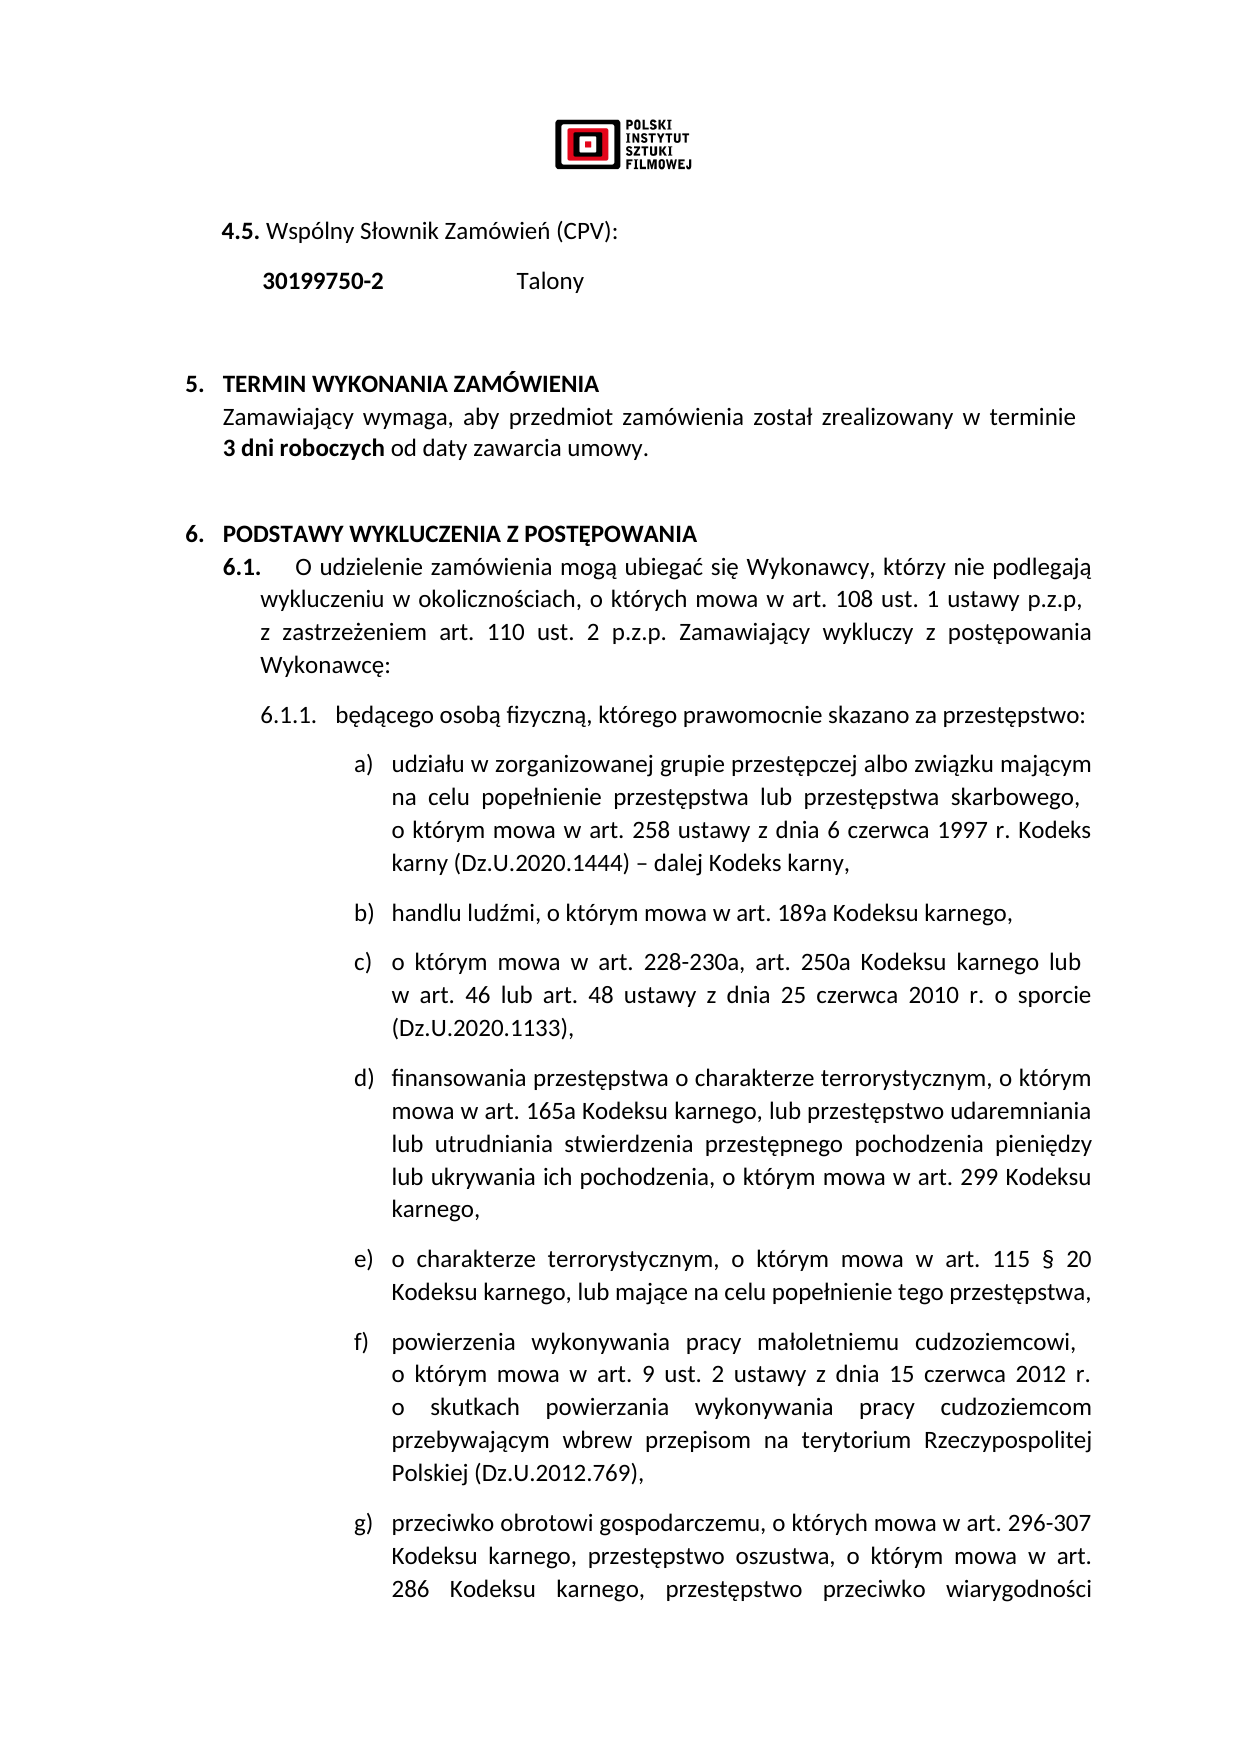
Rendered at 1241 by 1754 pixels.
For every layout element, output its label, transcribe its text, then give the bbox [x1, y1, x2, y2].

picture [513, 73, 727, 216]
text Zamawiający wymaga, aby przedmiot zamówienia został zrealizowany w terminie 3 dni roboczych od daty zawarcia umowy. [223, 401, 1086, 462]
list powierzenia wykonywania pracy małoletniemu cudzoziemcowi, o którym mowa w art. 9 ust. 2 ustawy z dnia 15 czerwca 2012 r. o skutkach powierzania wykonywania pracy cudzoziemcom przebywającym wbrew przepisom na terytorium Rzeczypospolitej Polskiej (Dz.U.2012.769), [354, 1326, 1093, 1488]
list handlu ludźmi, o którym mowa w art. 189a Kodeksu karnego, [354, 897, 1093, 927]
list o charakterze terrorystycznym, o którym mowa w art. 115 § 20 Kodeksu karnego, lub mające na celu popełnienie tego przestępstwa, [354, 1243, 1093, 1307]
subtitle PODSTAWY WYKLUCZENIA Z POSTĘPOWANIA [185, 518, 1093, 548]
subtitle TERMIN WYKONANIA ZAMÓWIENIA [185, 368, 1093, 399]
list będącego osobą fizyczną, którego prawomocnie skazano za przestępstwo: [260, 699, 1093, 729]
list udziału w zorganizowanej grupie przestępczej albo związku mającym na celu popełnienie przestępstwa lub przestępstwa skarbowego, o którym mowa w art. 258 ustawy z dnia 6 czerwca 1997 r. Kodeks karny (Dz.U.2020.1444) – dalej Kodeks karny, [354, 748, 1093, 878]
list O udzielenie zamówienia mogą ubiegać się Wykonawcy, którzy nie podlegają wykluczeniu w okolicznościach, o których mowa w art. 108 ust. 1 ustawy p.z.p, z zastrzeżeniem art. 110 ust. 2 p.z.p. Zamawiający wykluczy z postępowania Wykonawcę: [223, 551, 1093, 680]
list finansowania przestępstwa o charakterze terrorystycznym, o którym mowa w art. 165a Kodeksu karnego, lub przestępstwo udaremniania lub utrudniania stwierdzenia przestępnego pochodzenia pieniędzy lub ukrywania ich pochodzenia, o którym mowa w art. 299 Kodeksu karnego, [354, 1062, 1093, 1224]
list Wspólny Słownik Zamówień (CPV): [221, 215, 1093, 246]
text 30199750-2 Talony [223, 265, 1093, 295]
list o którym mowa w art. 228-230a, art. 250a Kodeksu karnego lub w art. 46 lub art. 48 ustawy z dnia 25 czerwca 2010 r. o sporcie (Dz.U.2020.1133), [354, 946, 1093, 1043]
